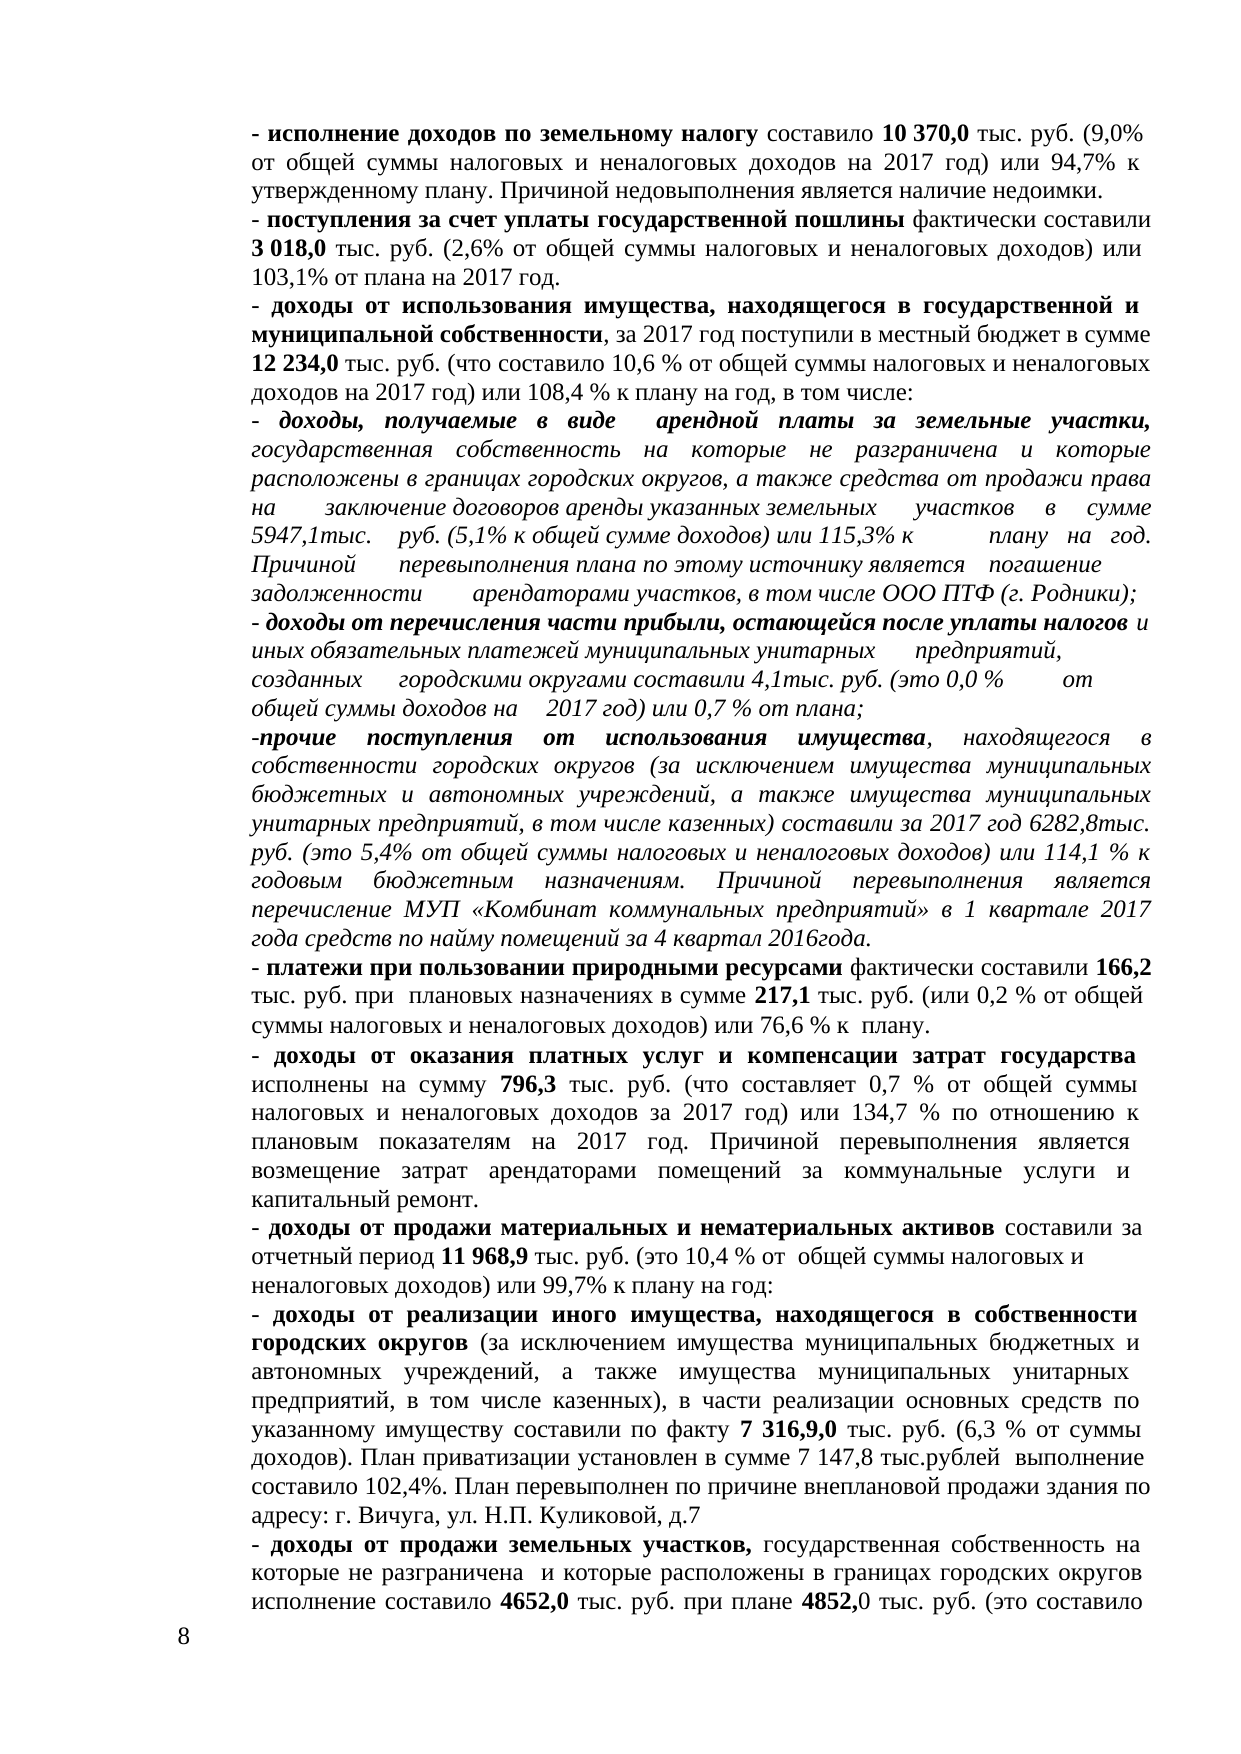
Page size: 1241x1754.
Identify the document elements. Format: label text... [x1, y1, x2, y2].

text - доходы, получаемые в виде арендной платы за земельные участки, государственная собственность на которые не разграничена и которые расположены в границах городских округов, а также средства от продажи права на заключение договоров аренды указанных земельных участков в сумме 5947,1тыс. руб. (5,1% к общей сумме доходов) или 115,3% к плану на год. Причиной перевыполнения плана по этому источнику является погашение задолженности арендаторами участков, в том числе ООО ПТФ (г. Родники); [251, 406, 1152, 607]
text - доходы от оказания платных услуг и компенсации затрат государства исполнены на сумму 796,3 тыс. руб. (что составляет 0,7 % от общей суммы налоговых и неналоговых доходов за 2017 год) или 134,7 % по отношению к плановым показателям на 2017 год. Причиной перевыполнения является возмещение затрат арендаторами помещений за коммунальные услуги и капитальный ремонт. [177, 1040, 1152, 1212]
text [177, 1529, 1152, 1615]
text - доходы от перечисления части прибыли, остающейся после уплаты налогов и иных обязательных платежей муниципальных унитарных предприятий, созданных городскими округами составили 4,1тыс. руб. (это 0,0 % от общей суммы доходов на 2017 год) или 0,7 % от плана; [251, 607, 1152, 722]
text - поступления за счет уплаты государственной пошлины фактически составили 3 018,0 тыс. руб. (2,6% от общей суммы налоговых и неналоговых доходов) или 103,1% от плана на 2017 год. [177, 204, 1152, 291]
text - доходы от продажи материальных и нематериальных активов составили за отчетный период 11 968,9 тыс. руб. (это 10,4 % от общей суммы налоговых и неналоговых доходов) или 99,7% к плану на год: [177, 1212, 1152, 1299]
text - платежи при пользовании природными ресурсами фактически составили 166,2 тыс. руб. при плановых назначениях в сумме 217,1 тыс. руб. (или 0,2 % от общей суммы налоговых и неналоговых доходов) или 76,6 % к плану. [177, 952, 1152, 1040]
text - доходы от реализации иного имущества, находящегося в собственности городских округов (за исключением имущества муниципальных бюджетных и автономных учреждений, а также имущества муниципальных унитарных предприятий, в том числе казенных), в части реализации основных средств по указанному имуществу составили по факту 7 316,9,0 тыс. руб. (6,3 % от суммы доходов). План приватизации установлен в сумме 7 147,8 тыс.рублей выполнение составило 102,4%. План перевыполнен по причине внеплановой продажи здания по адресу: г. Вичуга, ул. Н.П. Куликовой, д.7 [177, 1299, 1152, 1529]
text - исполнение доходов по земельному налогу составило 10 370,0 тыс. руб. (9,0% от общей суммы налоговых и неналоговых доходов на 2017 год) или 94,7% к утвержденному плану. Причиной недовыполнения является наличие недоимки. [177, 118, 1152, 204]
text -прочие поступления от использования имущества, находящегося в собственности городских округов (за исключением имущества муниципальных бюджетных и автономных учреждений, а также имущества муниципальных унитарных предприятий, в том числе казенных) составили за 2017 год 6282,8тыс. руб. (это 5,4% от общей суммы налоговых и неналоговых доходов) или 114,1 % к годовым бюджетным назначениям. Причиной перевыполнения является перечисление МУП «Комбинат коммунальных предприятий» в 1 квартале 2017 года средств по найму помещений за 4 квартал 2016года. [251, 722, 1152, 952]
text - доходы от использования имущества, находящегося в государственной и муниципальной собственности, за 2017 год поступили в местный бюджет в сумме 12 234,0 тыс. руб. (что составило 10,6 % от общей суммы налоговых и неналоговых доходов на 2017 год) или 108,4 % к плану на год, в том числе: [177, 291, 1152, 406]
